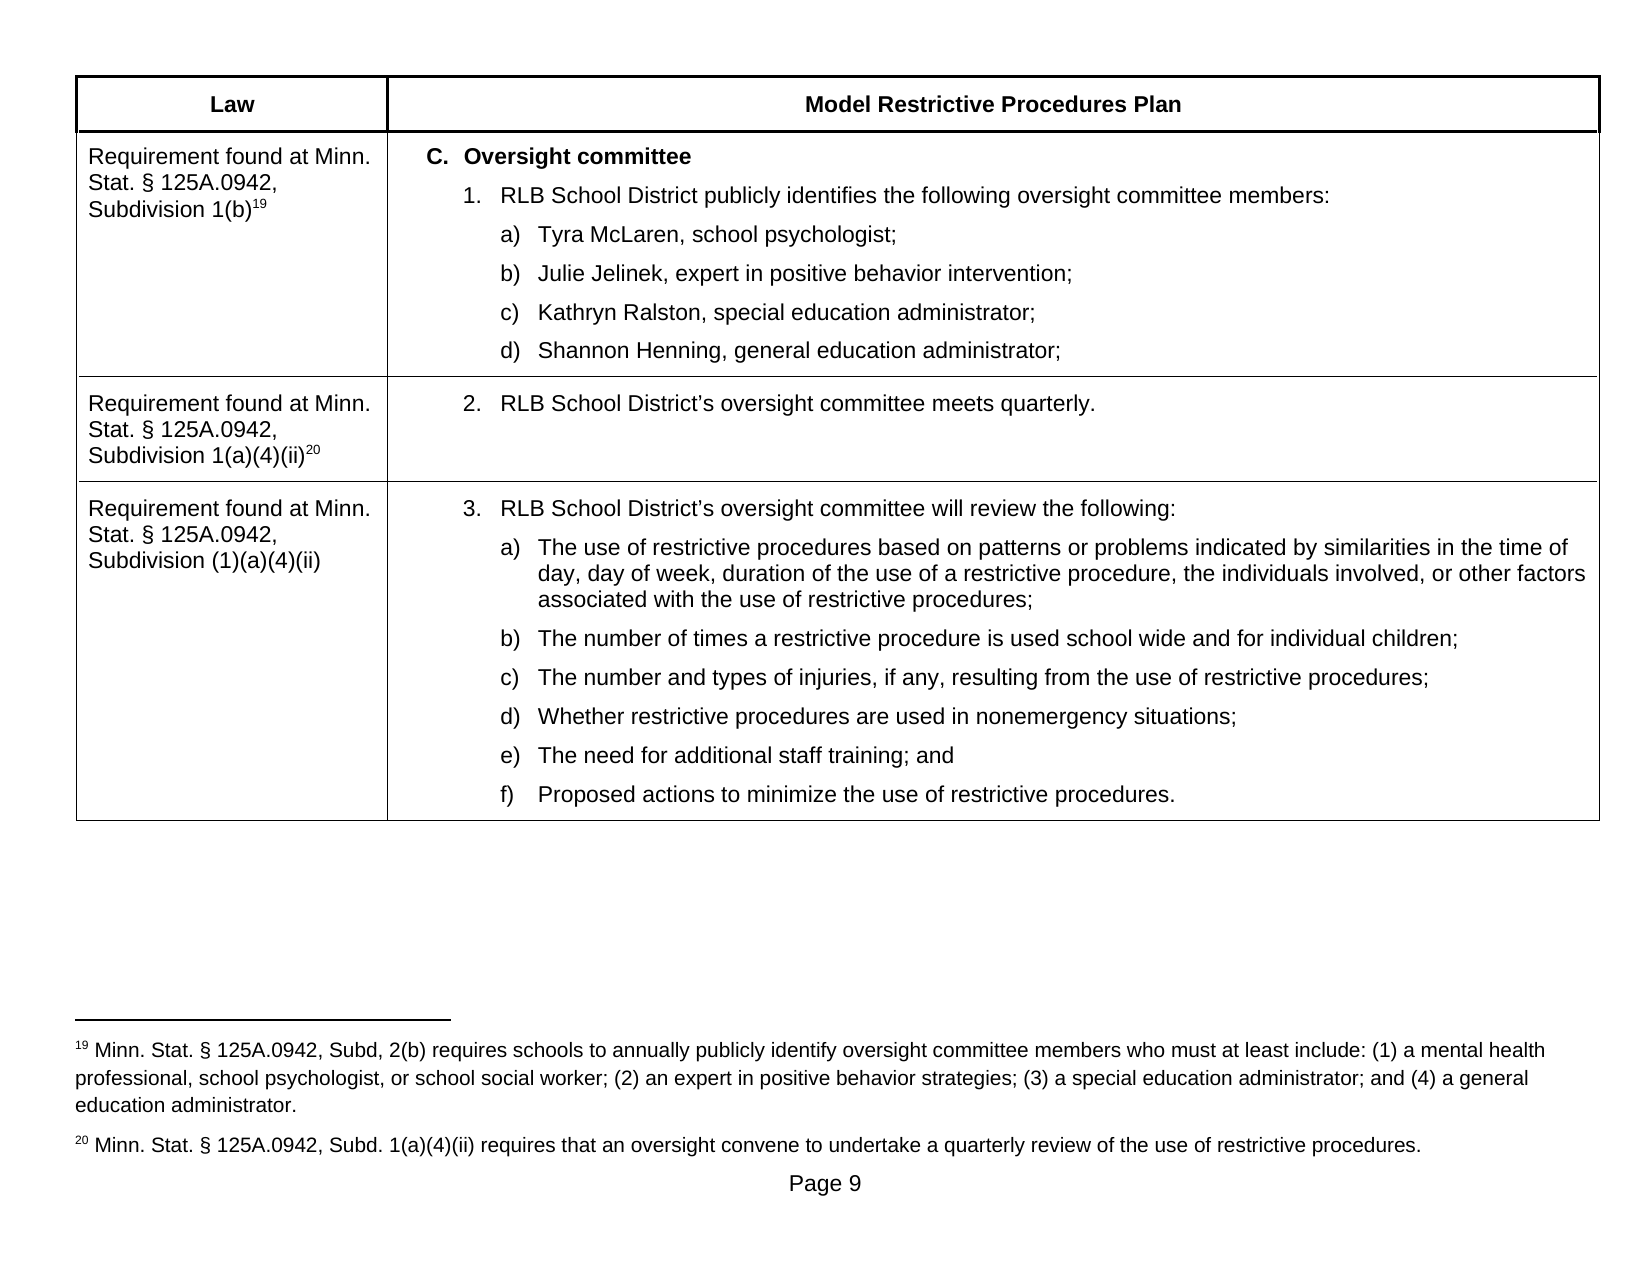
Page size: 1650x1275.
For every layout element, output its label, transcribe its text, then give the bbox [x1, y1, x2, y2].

table_cell Requirement found at Minn. Stat. § 125A.0942, Subdivision 1(b) [77, 130, 387, 376]
table_header Law [78, 78, 386, 129]
table_cell Requirement found at Minn. Stat. § 125A.0942, Subdivision 1(a)(4)(ii) [77, 376, 387, 481]
table_cell 3. RLB School District’s oversight committee will review the following: a) The use of restrictive procedures based on patterns or problems indicated by similarities in the time of day, day of week, duration of the use of a restrictive procedure, the individuals involved, or other factors associated with the use of restrictive procedures; b) The number of times a restrictive procedure is used school wide and for individual children; c) The number and types of injuries, if any, resulting from the use of restrictive procedures; d) Whether restrictive procedures are used in nonemergency situations; e) The need for additional staff training; and f) Proposed actions to minimize the use of restrictive procedures. [388, 481, 1599, 819]
table_header Model Restrictive Procedures Plan [389, 78, 1598, 129]
table_cell C. Oversight committee 1. RLB School District publicly identifies the following oversight committee members: a) Tyra McLaren, school psychologist; b) Julie Jelinek, expert in positive behavior intervention; c) Kathryn Ralston, special education administrator; d) Shannon Henning, general education administrator; [388, 130, 1599, 376]
table_cell 2. RLB School District’s oversight committee meets quarterly. [388, 376, 1599, 481]
table_cell Requirement found at Minn. Stat. § 125A.0942, Subdivision (1)(a)(4)(ii) [77, 481, 387, 819]
